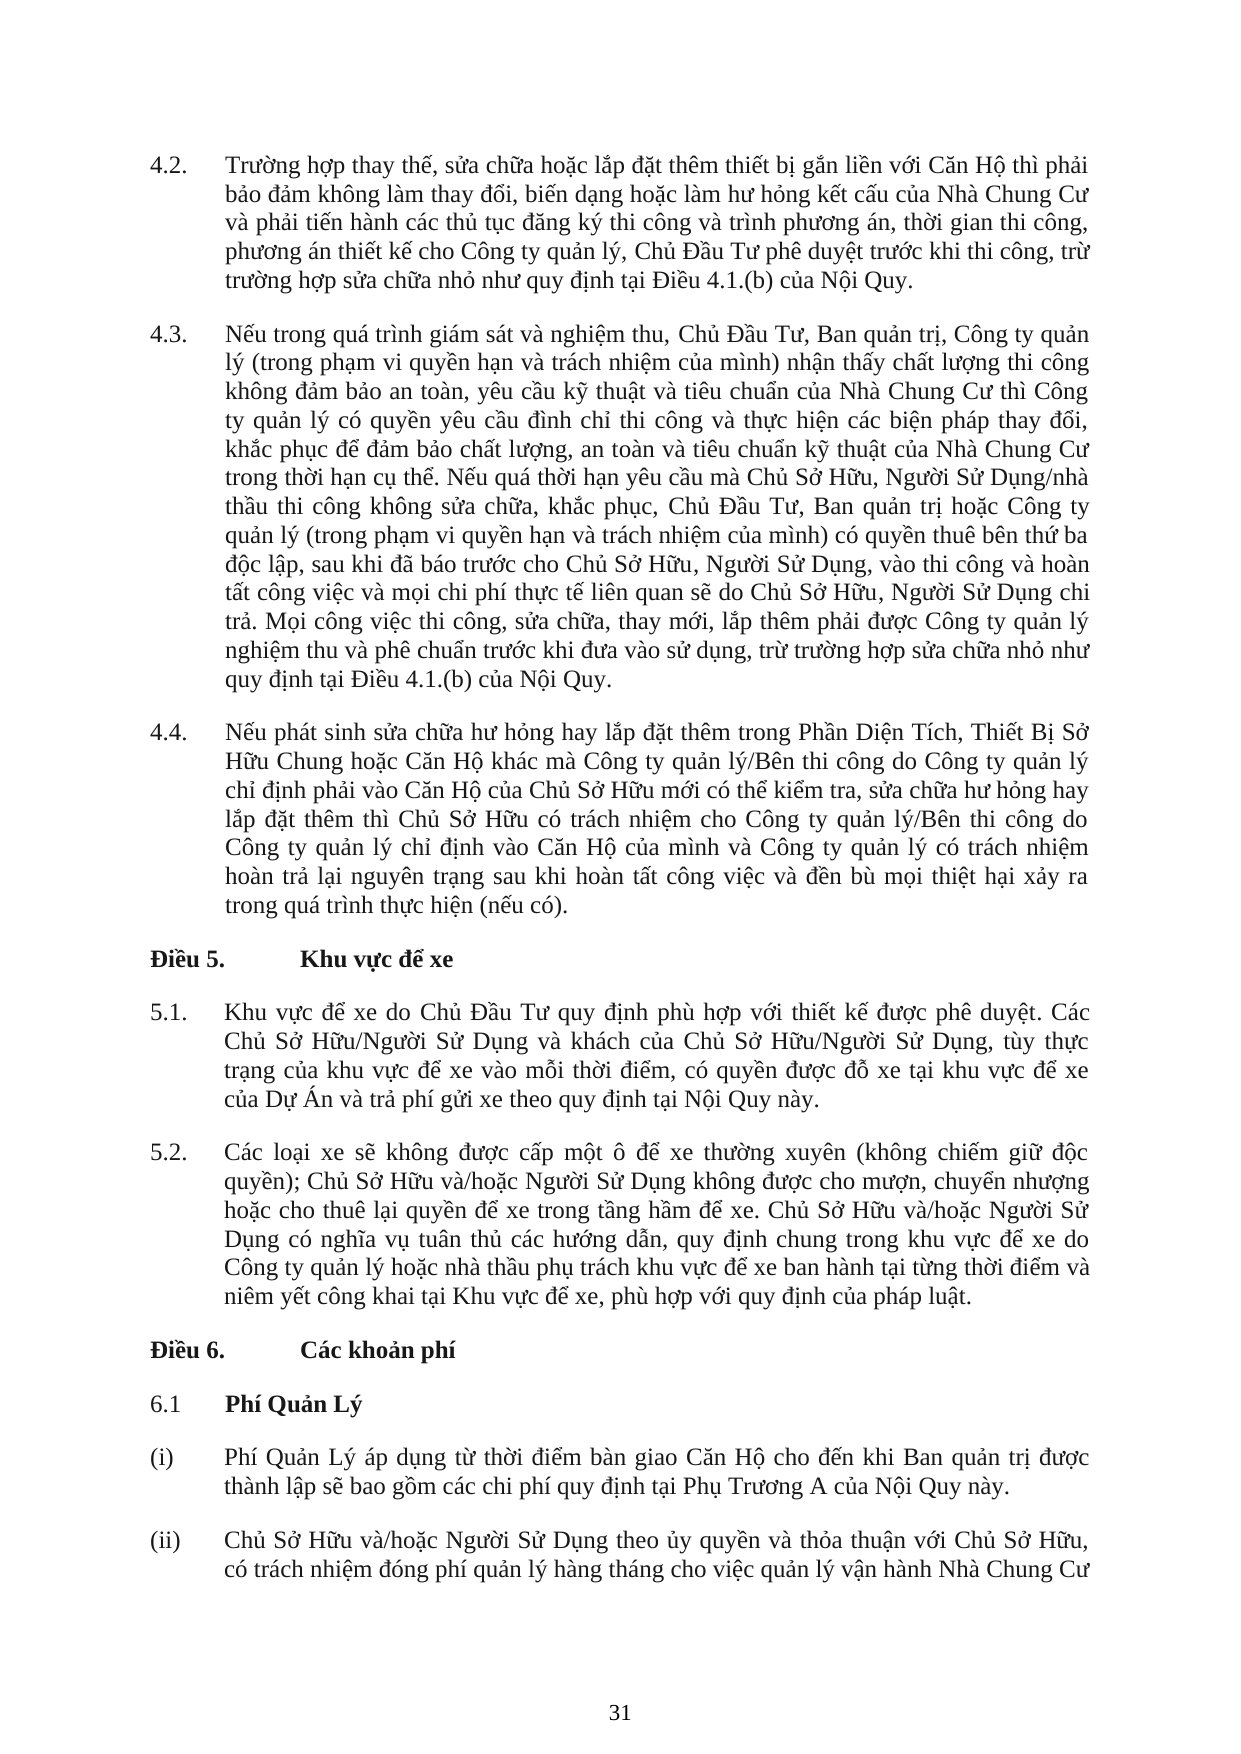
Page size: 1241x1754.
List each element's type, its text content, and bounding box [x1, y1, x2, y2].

list Khu vực để xe [150, 944, 1090, 972]
list Các loại xe sẽ không được cấp một ô để xe thường xuyên (không chiếm giữ độc quyền); Chủ Sở Hữu và/hoặc Người Sử Dụng không được cho mượn, chuyển nhượng hoặc cho thuê lại quyền để xe trong tầng hầm để xe. Chủ Sở Hữu và/hoặc Người Sử Dụng có nghĩa vụ tuân thủ các hướng dẫn, quy định chung trong khu vực để xe do Công ty quản lý hoặc nhà thầu phụ trách khu vực để xe ban hành tại từng thời điểm và niêm yết công khai tại Khu vực để xe, phù hợp với quy định của pháp luật. [150, 1137, 1090, 1310]
list Nếu phát sinh sửa chữa hư hỏng hay lắp đặt thêm trong Phần Diện Tích, Thiết Bị Sở Hữu Chung hoặc Căn Hộ khác mà Công ty quản lý/Bên thi công do Công ty quản lý chỉ định phải vào Căn Hộ của Chủ Sở Hữu mới có thể kiểm tra, sửa chữa hư hỏng hay lắp đặt thêm thì Chủ Sở Hữu có trách nhiệm cho Công ty quản lý/Bên thi công do Công ty quản lý chỉ định vào Căn Hộ của mình và Công ty quản lý có trách nhiệm hoàn trả lại nguyên trạng sau khi hoàn tất công việc và đền bù mọi thiệt hại xảy ra trong quá trình thực hiện (nếu có). [150, 717, 1090, 919]
list Khu vực để xe do Chủ Đầu Tư quy định phù hợp với thiết kế được phê duyệt. Các Chủ Sở Hữu/Người Sử Dụng và khách của Chủ Sở Hữu/Người Sử Dụng, tùy thực trạng của khu vực để xe vào mỗi thời điểm, có quyền được đỗ xe tại khu vực để xe của Dự Án và trả phí gửi xe theo quy định tại Nội Quy này. [150, 997, 1090, 1112]
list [150, 1525, 1090, 1582]
list Nếu trong quá trình giám sát và nghiệm thu, Chủ Đầu Tư, Ban quản trị, Công ty quản lý (trong phạm vi quyền hạn và trách nhiệm của mình) nhận thấy chất lượng thi công không đảm bảo an toàn, yêu cầu kỹ thuật và tiêu chuẩn của Nhà Chung Cư thì Công ty quản lý có quyền yêu cầu đình chỉ thi công và thực hiện các biện pháp thay đổi, khắc phục để đảm bảo chất lượng, an toàn và tiêu chuẩn kỹ thuật của Nhà Chung Cư trong thời hạn cụ thể. Nếu quá thời hạn yêu cầu mà Chủ Sở Hữu, Người Sử Dụng/nhà thầu thi công không sửa chữa, khắc phục, Chủ Đầu Tư, Ban quản trị hoặc Công ty quản lý (trong phạm vi quyền hạn và trách nhiệm của mình) có quyền thuê bên thứ ba độc lập, sau khi đã báo trước cho Chủ Sở Hữu, Người Sử Dụng, vào thi công và hoàn tất công việc và mọi chi phí thực tế liên quan sẽ do Chủ Sở Hữu, Người Sử Dụng chi trả. Mọi công việc thi công, sửa chữa, thay mới, lắp thêm phải được Công ty quản lý nghiệm thu và phê chuẩn trước khi đưa vào sử dụng, trừ trường hợp sửa chữa nhỏ như quy định tại Điều 4.1.(b) của Nội Quy. [150, 319, 1090, 692]
list Trường hợp thay thế, sửa chữa hoặc lắp đặt thêm thiết bị gắn liền với Căn Hộ thì phải bảo đảm không làm thay đổi, biến dạng hoặc làm hư hỏng kết cấu của Nhà Chung Cư và phải tiến hành các thủ tục đăng ký thi công và trình phương án, thời gian thi công, phương án thiết kế cho Công ty quản lý, Chủ Đầu Tư phê duyệt trước khi thi công, trừ trường hợp sửa chữa nhỏ như quy định tại Điều 4.1.(b) của Nội Quy. [150, 150, 1090, 294]
list Phí Quản Lý [150, 1389, 1090, 1417]
list Các khoản phí [150, 1335, 1090, 1364]
list Phí Quản Lý áp dụng từ thời điểm bàn giao Căn Hộ cho đến khi Ban quản trị được thành lập sẽ bao gồm các chi phí quy định tại Phụ Trương A của Nội Quy này. [150, 1442, 1090, 1500]
